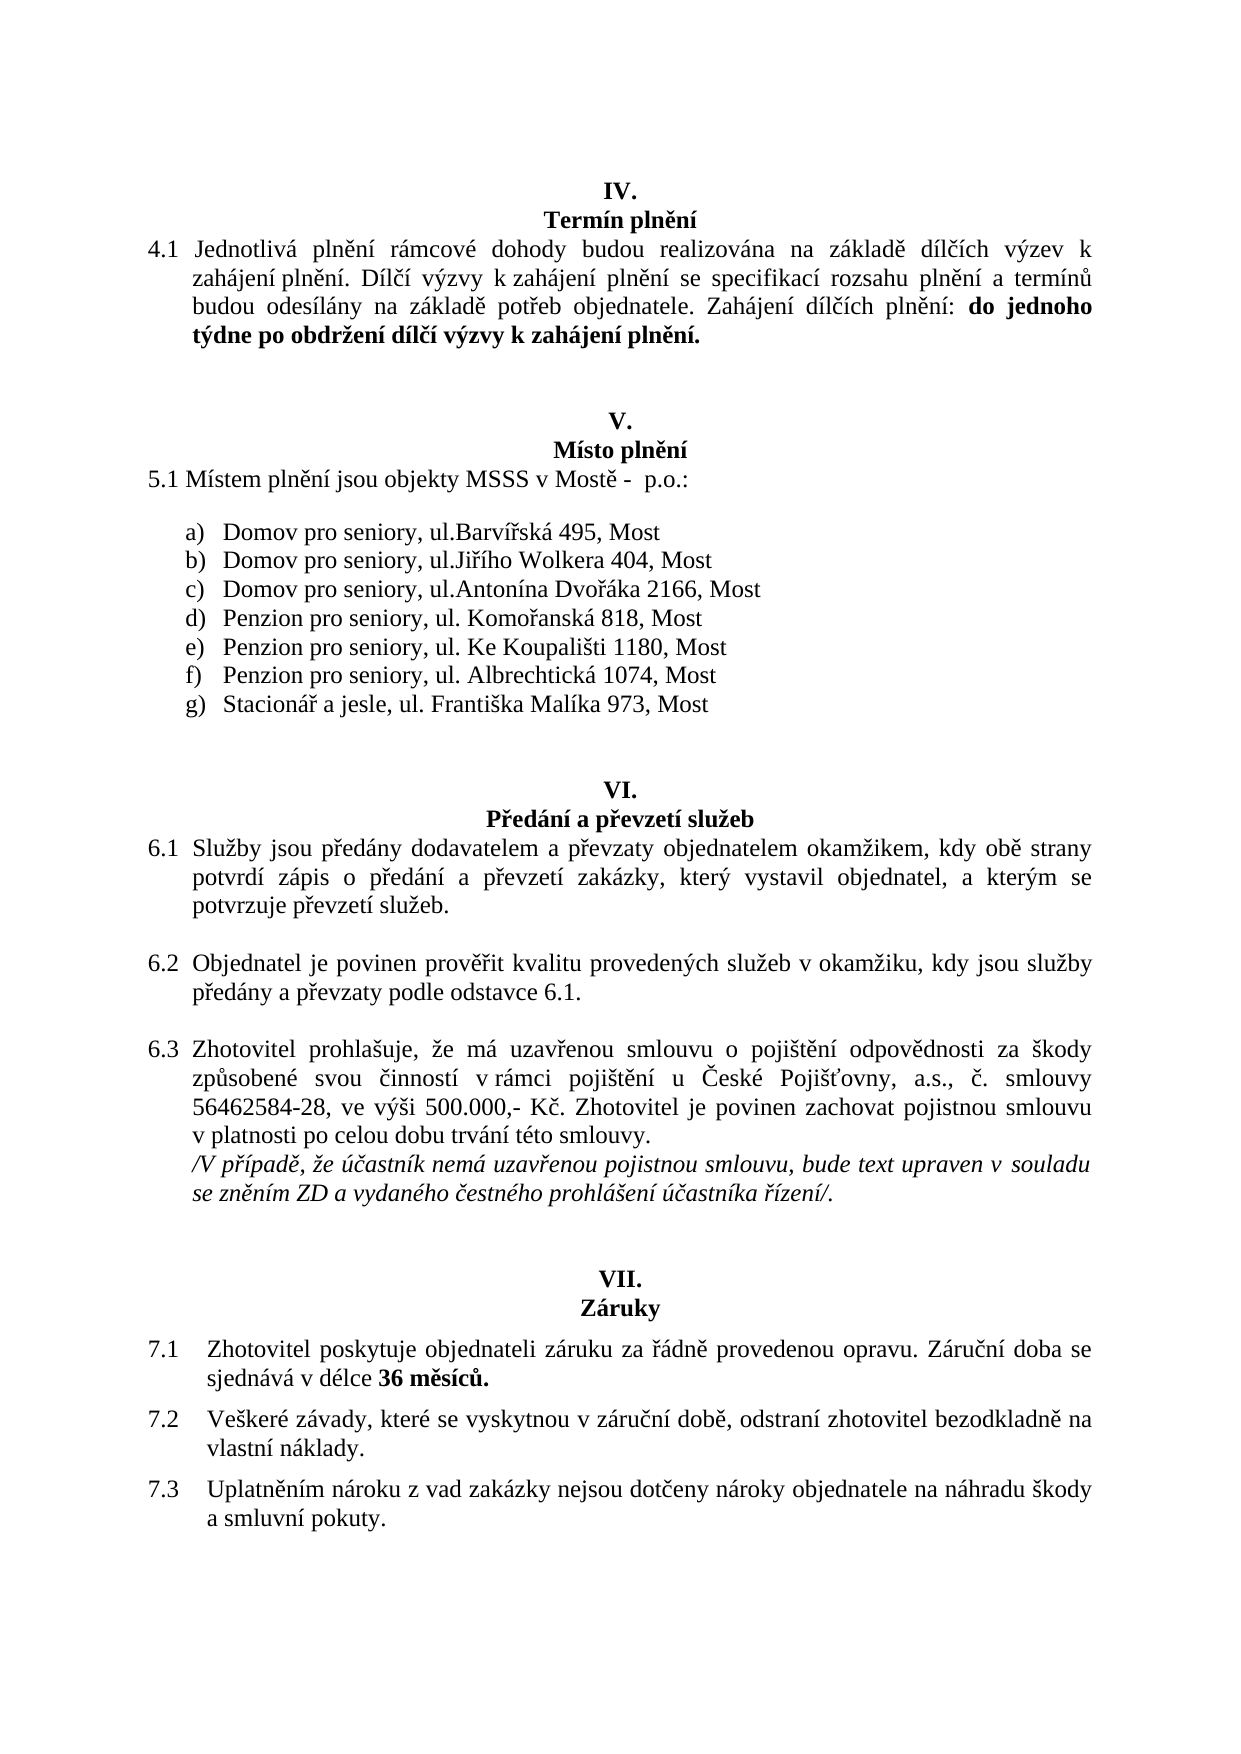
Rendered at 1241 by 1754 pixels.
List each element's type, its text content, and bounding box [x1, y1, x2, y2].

text 5.1 Místem plnění jsou objekty MSSS v Mostě - p.o.: [148, 464, 1093, 493]
text VI. [148, 775, 1093, 804]
list Penzion pro seniory, ul. Ke Koupališti 1180, Most [185, 632, 1093, 660]
text Termín plnění [148, 205, 1093, 234]
list Domov pro seniory, ul.Barvířská 495, Most [185, 517, 1093, 545]
list Domov pro seniory, ul.Antonína Dvořáka 2166, Most [185, 574, 1093, 603]
text IV. [148, 176, 1093, 205]
text 6.2 Objednatel je povinen prověřit kvalitu provedených služeb v okamžiku, kdy jsou služby předány a převzaty podle odstavce 6.1. [148, 948, 1093, 1005]
list Penzion pro seniory, ul. Albrechtická 1074, Most [185, 660, 1093, 689]
text 4.1 Jednotlivá plnění rámcové dohody budou realizována na základě dílčích výzev k zahájení plnění. Dílčí výzvy k zahájení plnění se specifikací rozsahu plnění a termínů budou odesílány na základě potřeb objednatele. Zahájení dílčích plnění: do jednoho týdne po obdržení dílčí výzvy k zahájení plnění. [148, 234, 1093, 349]
text VII. [148, 1264, 1093, 1293]
text Záruky [148, 1293, 1093, 1322]
text 7.3 Uplatněním nároku z vad zakázky nejsou dotčeny nároky objednatele na náhradu škody a smluvní pokuty. [148, 1474, 1093, 1532]
list Penzion pro seniory, ul. Komořanská 818, Most [185, 603, 1093, 632]
text 6.1 Služby jsou předány dodavatelem a převzaty objednatelem okamžikem, kdy obě strany potvrdí zápis o předání a převzetí zakázky, který vystavil objednatel, a kterým se potvrzuje převzetí služeb. [148, 833, 1093, 919]
text 6.3 Zhotovitel prohlašuje, že má uzavřenou smlouvu o pojištění odpovědnosti za škody způsobené svou činností v rámci pojištění u České Pojišťovny, a.s., č. smlouvy 56462584-28, ve výši 500.000,- Kč. Zhotovitel je povinen zachovat pojistnou smlouvu v platnosti po celou dobu trvání této smlouvy. [148, 1034, 1093, 1149]
list Stacionář a jesle, ul. Františka Malíka 973, Most [185, 689, 1093, 718]
text 7.1 Zhotovitel poskytuje objednateli záruku za řádně provedenou opravu. Záruční doba se sjednává v délce 36 měsíců. [148, 1334, 1093, 1392]
text V. [148, 406, 1093, 435]
text 7.2 Veškeré závady, které se vyskytnou v záruční době, odstraní zhotovitel bezodkladně na vlastní náklady. [148, 1404, 1093, 1462]
text Předání a převzetí služeb [148, 804, 1093, 833]
text /V případě, že účastník nemá uzavřenou pojistnou smlouvu, bude text upraven v souladu se zněním ZD a vydaného čestného prohlášení účastníka řízení/. [148, 1149, 1093, 1207]
text Místo plnění [148, 435, 1093, 464]
list Domov pro seniory, ul.Jiřího Wolkera 404, Most [185, 545, 1093, 574]
